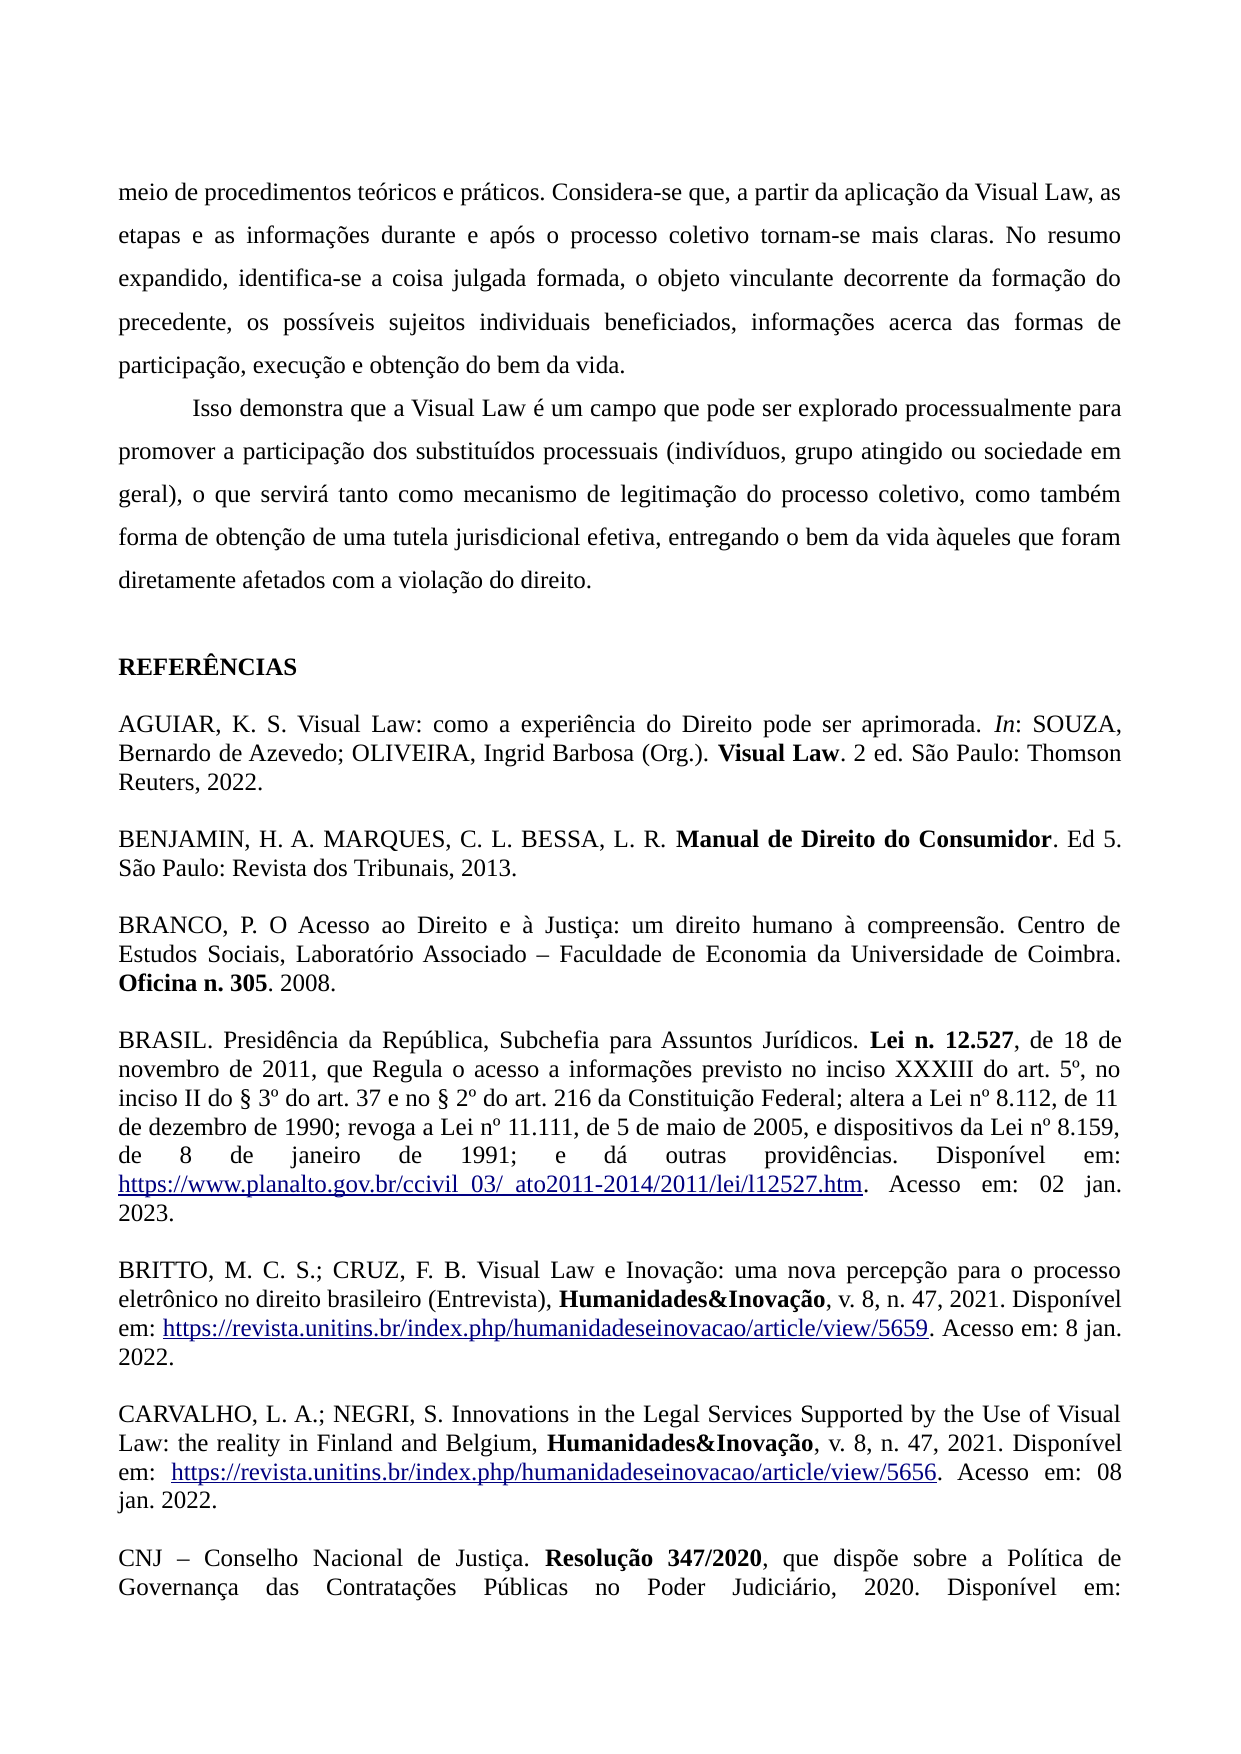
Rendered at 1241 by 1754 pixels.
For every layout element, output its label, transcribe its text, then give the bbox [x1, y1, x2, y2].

text BRASIL. Presidência da República, Subchefia para Assuntos Jurídicos. Lei n. 12.527, de 18 de novembro de 2011, que Regula o acesso a informações previsto no inciso XXXIII do art. 5º, no inciso II do § 3º do art. 37 e no § 2º do art. 216 da Constituição Federal; altera a Lei nº 8.112, de 11 de dezembro de 1990; revoga a Lei nº 11.111, de 5 de maio de 2005, e dispositivos da Lei nº 8.159, de 8 de janeiro de 1991; e dá outras providências. Disponível em: https://www.planalto.gov.br/ccivil_03/_ato2011-2014/2011/lei/l12527.htm. Acesso em: 02 jan. 2023. [118, 1025, 1122, 1227]
text BRITTO, M. C. S.; CRUZ, F. B. Visual Law e Inovação: uma nova percepção para o processo eletrônico no direito brasileiro (Entrevista), Humanidades&Inovação, v. 8, n. 47, 2021. Disponível em: https://revista.unitins.br/index.php/humanidadeseinovacao/article/view/5659. Acesso em: 8 jan. 2022. [118, 1255, 1122, 1370]
text AGUIAR, K. S. Visual Law: como a experiência do Direito pode ser aprimorada. In: SOUZA, Bernardo de Azevedo; OLIVEIRA, Ingrid Barbosa (Org.). Visual Law. 2 ed. São Paulo: Thomson Reuters, 2022. [118, 709, 1122, 795]
text BENJAMIN, H. A. MARQUES, C. L. BESSA, L. R. Manual de Direito do Consumidor. Ed 5. São Paulo: Revista dos Tribunais, 2013. [118, 824, 1122, 882]
text CARVALHO, L. A.; NEGRI, S. Innovations in the Legal Services Supported by the Use of Visual Law: the reality in Finland and Belgium, Humanidades&Inovação, v. 8, n. 47, 2021. Disponível em: https://revista.unitins.br/index.php/humanidadeseinovacao/article/view/5656. Acesso em: 08 jan. 2022. [118, 1399, 1122, 1514]
text BRANCO, P. O Acesso ao Direito e à Justiça: um direito humano à compreensão. Centro de Estudos Sociais, Laboratório Associado – Faculdade de Economia da Universidade de Coimbra. Oficina n. 305. 2008. [118, 910, 1122, 997]
text Isso demonstra que a Visual Law é um campo que pode ser explorado processualmente para promover a participação dos substituídos processuais (indivíduos, grupo atingido ou sociedade em geral), o que servirá tanto como mecanismo de legitimação do processo coletivo, como também forma de obtenção de uma tutela jurisdicional efetiva, entregando o bem da vida àqueles que foram diretamente afetados com a violação do direito. [118, 393, 1122, 594]
text REFERÊNCIAS [118, 652, 1122, 680]
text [118, 1543, 1122, 1600]
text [118, 177, 1122, 378]
